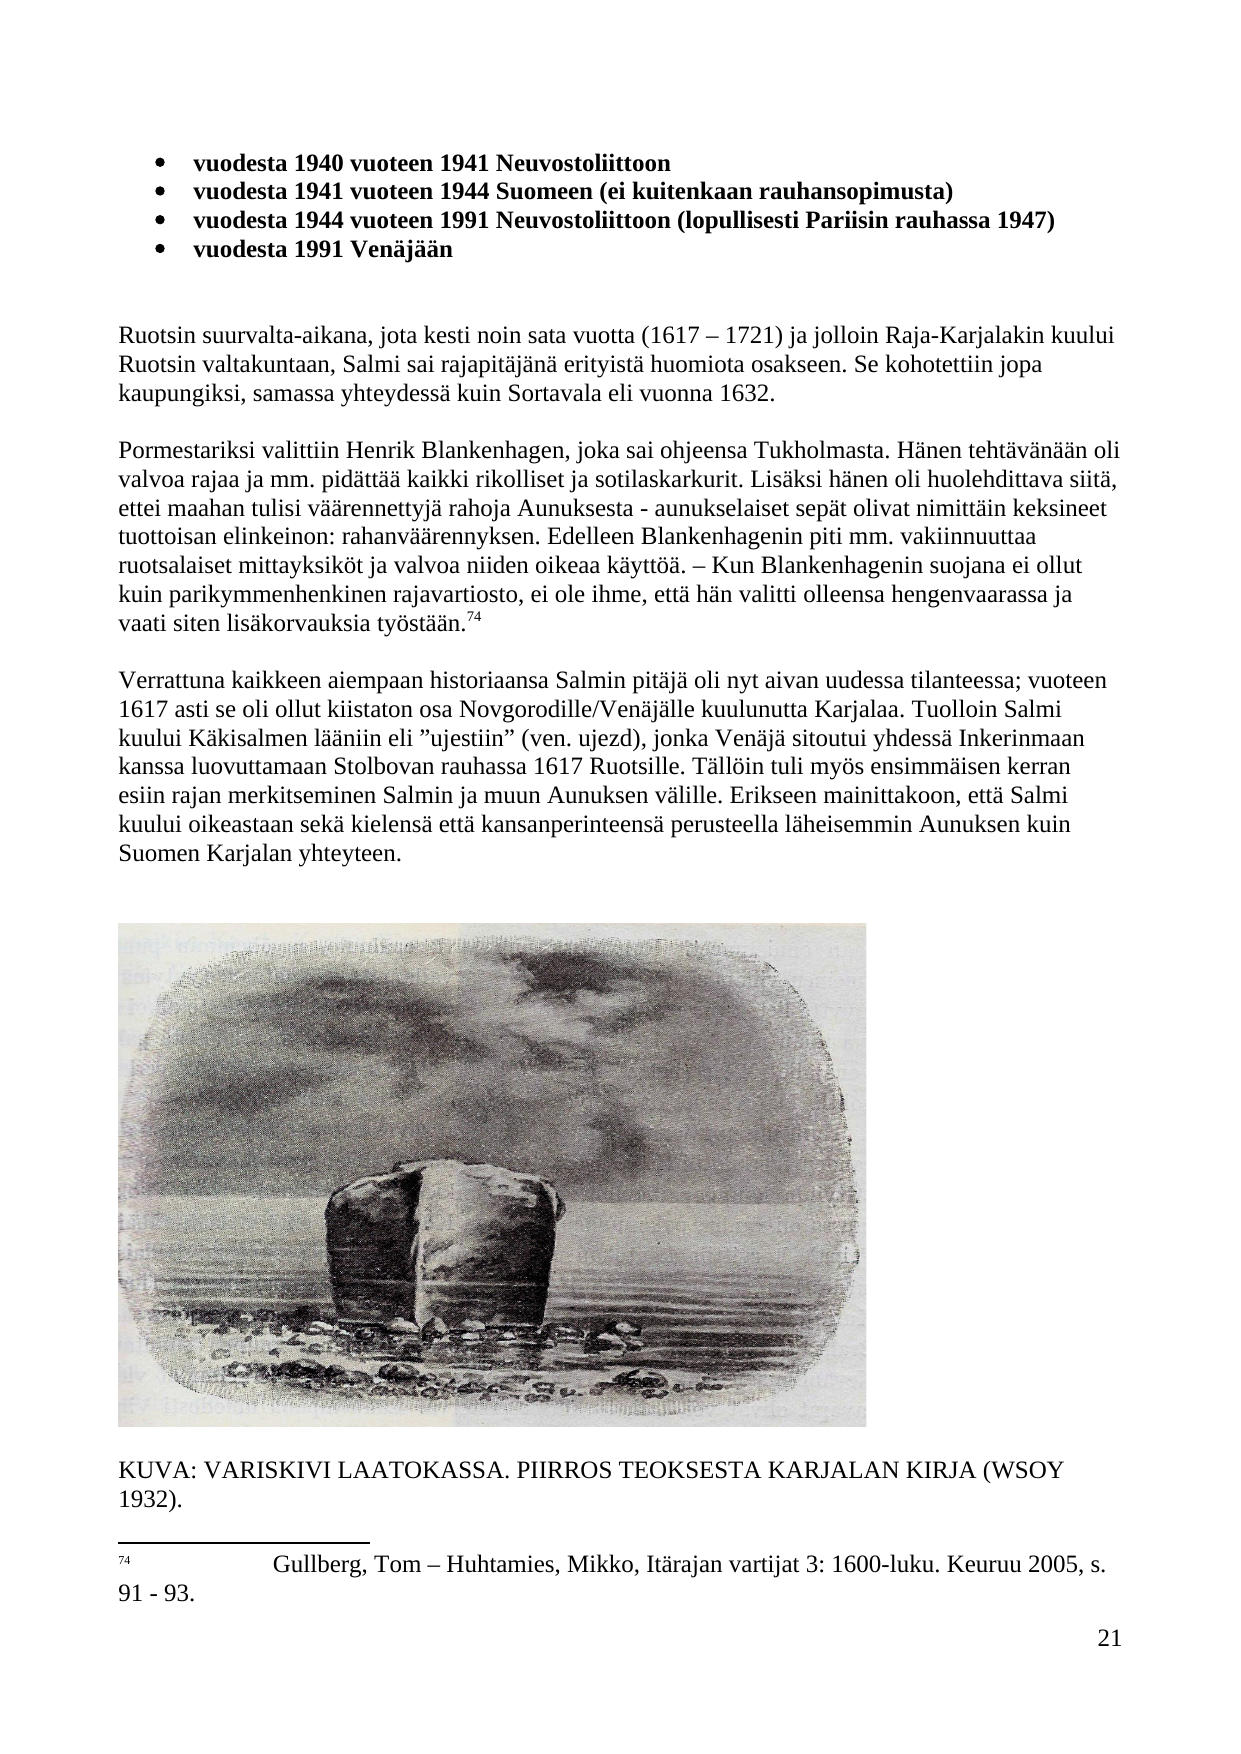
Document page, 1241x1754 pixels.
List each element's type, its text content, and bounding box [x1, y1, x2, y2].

text Ruotsin suurvalta-aikana, jota kesti noin sata vuotta (1617 – 1721) ja jolloin Raja-Karjalakin kuului Ruotsin valtakuntaan, Salmi sai rajapitäjänä erityistä huomiota osakseen. Se kohotettiin jopa kaupungiksi, samassa yhteydessä kuin Sortavala eli vuonna 1632. [118, 320, 1122, 406]
list vuodesta 1991 Venäjään [156, 234, 1122, 263]
text KUVA: VARISKIVI LAATOKASSA. PIIRROS TEOKSESTA KARJALAN KIRJA (WSOY 1932). [118, 1455, 1122, 1512]
picture [118, 923, 867, 1427]
text Pormestariksi valittiin Henrik Blankenhagen, joka sai ohjeensa Tukholmasta. Hänen tehtävänään oli valvoa rajaa ja mm. pidättää kaikki rikolliset ja sotilaskarkurit. Lisäksi hänen oli huolehdittava siitä, ettei maahan tulisi väärennettyjä rahoja Aunuksesta - aunukselaiset sepät olivat nimittäin keksineet tuottoisan elinkeinon: rahanväärennyksen. Edelleen Blankenhagenin piti mm. vakiinnuuttaa ruotsalaiset mittayksiköt ja valvoa niiden oikeaa käyttöä. – Kun Blankenhagenin suojana ei ollut kuin parikymmenhenkinen rajavartiosto, ei ole ihme, että hän valitti olleensa hengenvaarassa ja vaati siten lisäkorvauksia työstään. [118, 435, 1122, 636]
list vuodesta 1941 vuoteen 1944 Suomeen (ei kuitenkaan rauhansopimusta) [156, 176, 1122, 205]
list vuodesta 1940 vuoteen 1941 Neuvostoliittoon [156, 148, 1122, 176]
text Verrattuna kaikkeen aiempaan historiaansa Salmin pitäjä oli nyt aivan uudessa tilanteessa; vuoteen 1617 asti se oli ollut kiistaton osa Novgorodille/Venäjälle kuulunutta Karjalaa. Tuolloin Salmi kuului Käkisalmen lääniin eli ”ujestiin” (ven. ujezd), jonka Venäjä sitoutui yhdessä Inkerinmaan kanssa luovuttamaan Stolbovan rauhassa 1617 Ruotsille. Tällöin tuli myös ensimmäisen kerran esiin rajan merkitseminen Salmin ja muun Aunuksen välille. Erikseen mainittakoon, että Salmi kuului oikeastaan sekä kielensä että kansanperinteensä perusteella läheisemmin Aunuksen kuin Suomen Karjalan yhteyteen. [118, 665, 1122, 866]
list vuodesta 1944 vuoteen 1991 Neuvostoliittoon (lopullisesti Pariisin rauhassa 1947) [156, 205, 1122, 234]
